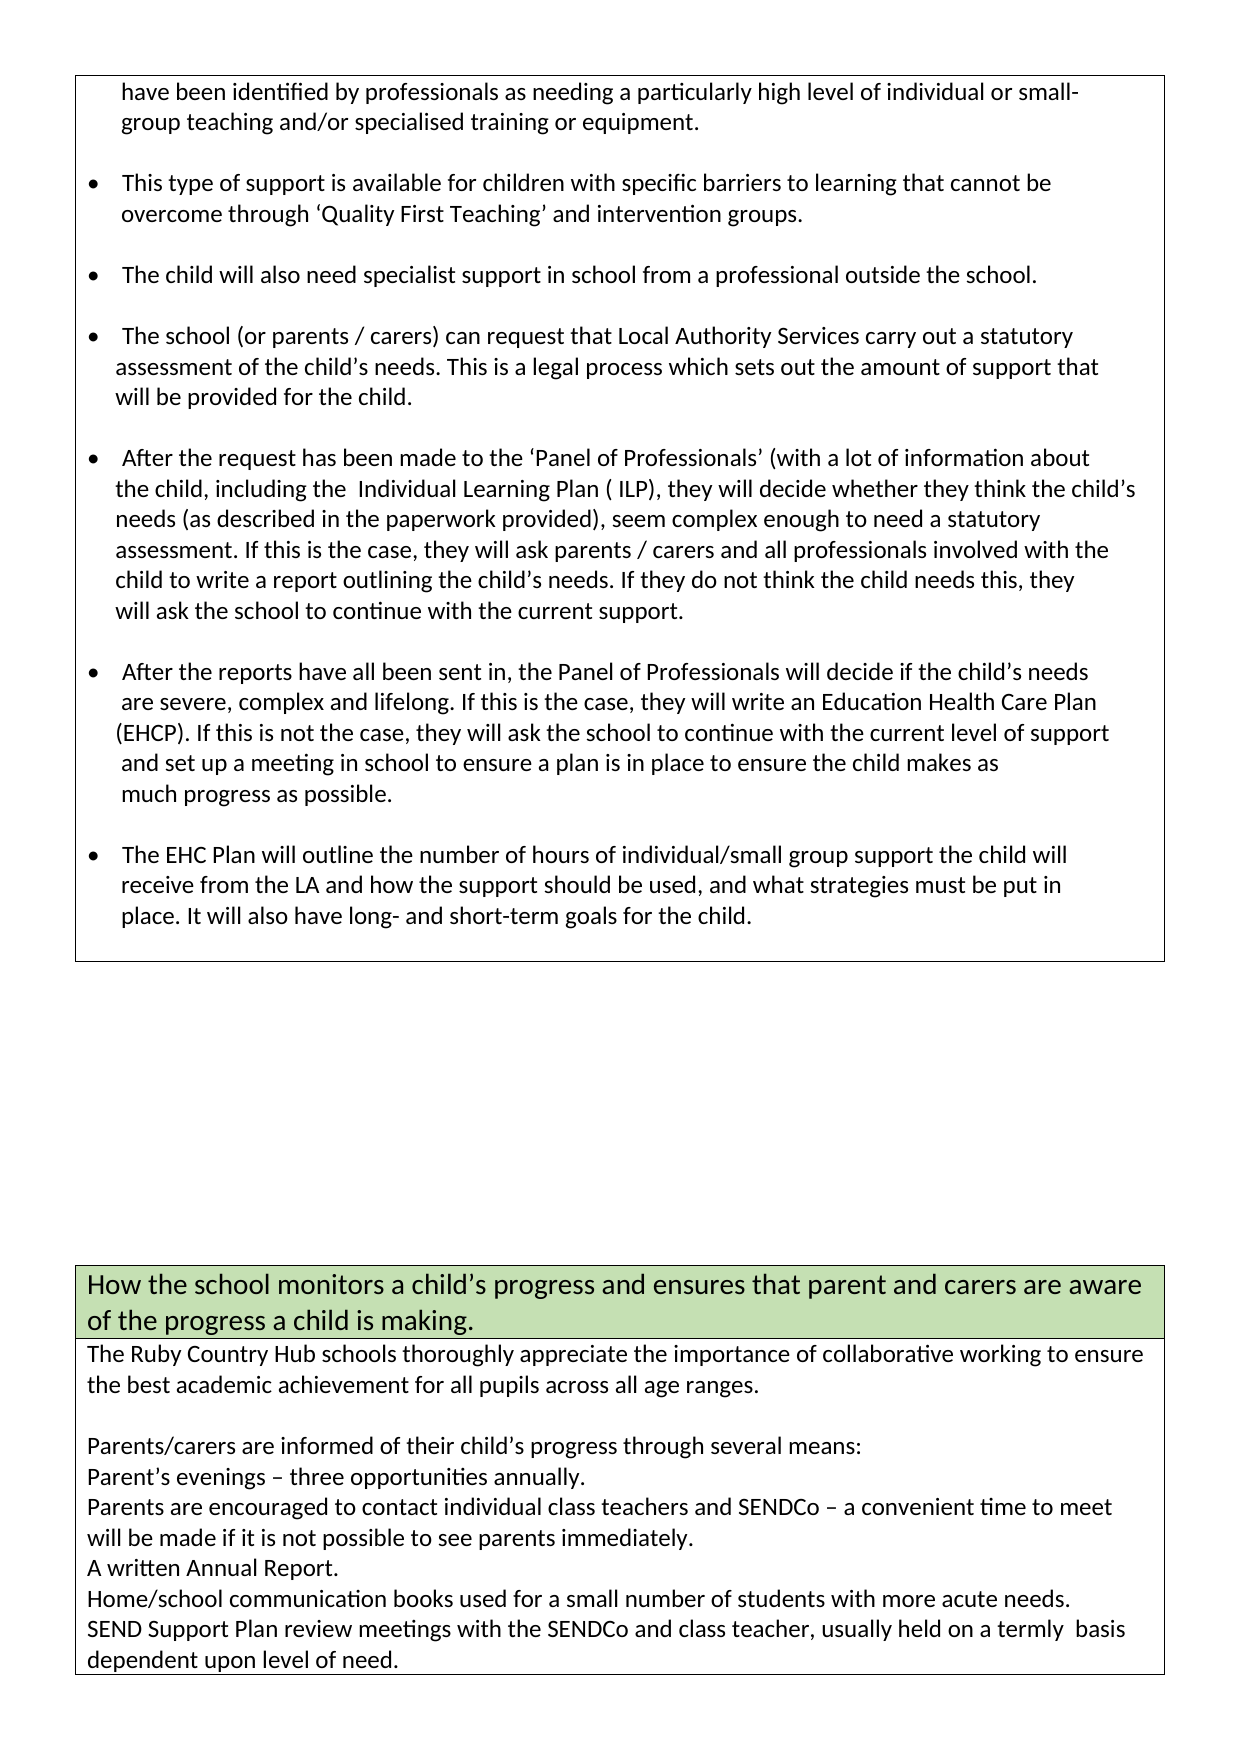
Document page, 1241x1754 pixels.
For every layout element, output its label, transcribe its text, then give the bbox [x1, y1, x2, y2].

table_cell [76, 76, 1164, 961]
table_header How the school monitors a child’s progress and ensures that parent and carers are aware of the progress a child is making. [76, 1266, 1164, 1338]
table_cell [76, 1339, 1164, 1674]
